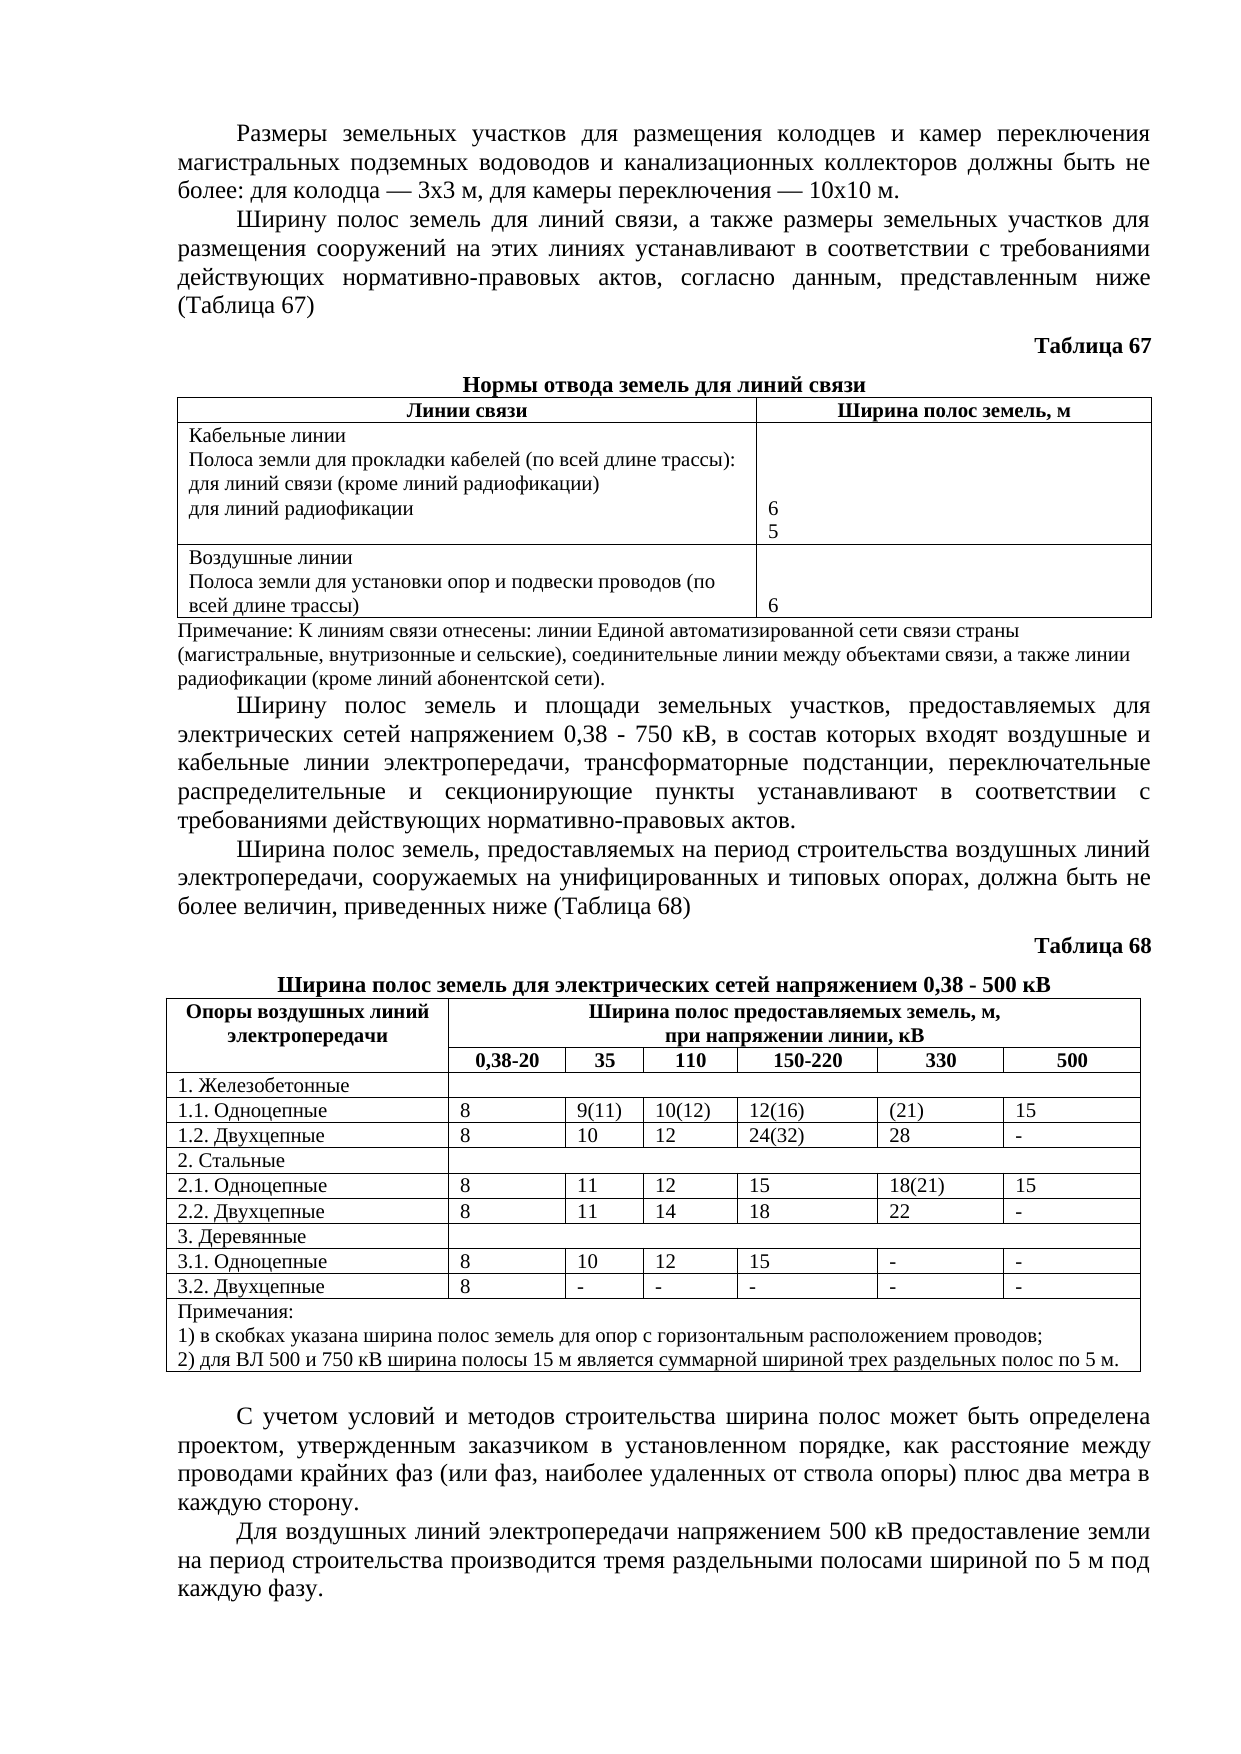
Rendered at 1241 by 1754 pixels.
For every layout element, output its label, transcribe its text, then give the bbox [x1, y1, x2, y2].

text Размеры земельных участков для размещения колодцев и камер переключения магистральных подземных водоводов и канализационных коллекторов должны быть не более: для колодца — 3х3 м, для камеры переключения — 10х10 м. [177, 118, 1152, 204]
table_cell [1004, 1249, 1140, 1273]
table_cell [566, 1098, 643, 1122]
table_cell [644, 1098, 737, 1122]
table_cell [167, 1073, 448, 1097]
text С учетом условий и методов строительства ширина полос может быть определена проектом, утвержденным заказчиком в установленном порядке, как расстояние между проводами крайних фаз (или фаз, наиболее удаленных от ствола опоры) плюс два метра в каждую сторону. [177, 1401, 1152, 1516]
text Для воздушных линий электропередачи напряжением 500 кВ предоставление земли на период строительства производится тремя раздельными полосами шириной по 5 м под каждую фазу. [177, 1516, 1152, 1602]
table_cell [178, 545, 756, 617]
text Ширина полос земель, предоставляемых на период строительства воздушных линий электропередачи, сооружаемых на унифицированных и типовых опорах, должна быть не более величин, приведенных ниже (Таблица 68) [177, 834, 1152, 920]
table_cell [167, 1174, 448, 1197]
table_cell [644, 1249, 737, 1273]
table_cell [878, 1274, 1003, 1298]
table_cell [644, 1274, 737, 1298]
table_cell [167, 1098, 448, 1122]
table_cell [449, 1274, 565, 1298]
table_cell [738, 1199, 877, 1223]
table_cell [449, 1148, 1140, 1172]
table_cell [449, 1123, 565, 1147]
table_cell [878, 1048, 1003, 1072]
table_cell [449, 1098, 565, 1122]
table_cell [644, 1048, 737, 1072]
text Таблица 67 [177, 332, 1152, 358]
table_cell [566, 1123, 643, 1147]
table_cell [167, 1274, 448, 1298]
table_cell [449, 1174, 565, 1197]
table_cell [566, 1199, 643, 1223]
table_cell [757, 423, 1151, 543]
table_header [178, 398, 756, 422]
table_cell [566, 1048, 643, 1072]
text Ширина полос земель для электрических сетей напряжением 0,38 - 500 кВ [177, 971, 1152, 998]
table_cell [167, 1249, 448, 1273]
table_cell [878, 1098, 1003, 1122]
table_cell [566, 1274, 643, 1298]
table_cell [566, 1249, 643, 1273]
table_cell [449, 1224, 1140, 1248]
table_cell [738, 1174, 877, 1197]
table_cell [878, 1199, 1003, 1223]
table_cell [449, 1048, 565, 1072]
text Ширину полос земель для линий связи, а также размеры земельных участков для размещения сооружений на этих линиях устанавливают в соответствии с требованиями действующих нормативно-правовых актов, согласно данным, представленным ниже (Таблица 67) [177, 204, 1152, 319]
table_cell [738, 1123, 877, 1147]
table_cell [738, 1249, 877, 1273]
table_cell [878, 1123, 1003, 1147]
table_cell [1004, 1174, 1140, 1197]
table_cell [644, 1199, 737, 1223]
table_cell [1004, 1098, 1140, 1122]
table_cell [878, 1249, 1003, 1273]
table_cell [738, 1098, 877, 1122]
text Нормы отвода земель для линий связи [177, 371, 1152, 397]
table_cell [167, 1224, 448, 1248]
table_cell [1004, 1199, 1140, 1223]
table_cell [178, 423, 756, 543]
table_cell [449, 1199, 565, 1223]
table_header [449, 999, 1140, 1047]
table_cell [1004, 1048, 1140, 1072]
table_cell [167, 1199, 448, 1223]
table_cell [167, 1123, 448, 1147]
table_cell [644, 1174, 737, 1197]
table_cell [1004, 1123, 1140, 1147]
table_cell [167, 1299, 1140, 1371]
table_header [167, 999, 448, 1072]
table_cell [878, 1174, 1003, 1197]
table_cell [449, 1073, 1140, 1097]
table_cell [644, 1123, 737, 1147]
text Ширину полос земель и площади земельных участков, предоставляемых для электрических сетей напряжением 0,38 - 750 кВ, в состав которых входят воздушные и кабельные линии электропередачи, трансформаторные подстанции, переключательные распределительные и секционирующие пункты устанавливают в соответствии с требованиями действующих нормативно-правовых актов. [177, 690, 1152, 834]
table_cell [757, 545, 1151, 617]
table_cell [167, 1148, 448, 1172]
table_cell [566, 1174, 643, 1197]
text Таблица 68 [177, 932, 1152, 959]
text Примечание: К линиям связи отнесены: линии Единой автоматизированной сети связи страны (магистральные, внутризонные и сельские), соединительные линии между объектами связи, а также линии радиофикации (кроме линий абонентской сети). [177, 618, 1152, 690]
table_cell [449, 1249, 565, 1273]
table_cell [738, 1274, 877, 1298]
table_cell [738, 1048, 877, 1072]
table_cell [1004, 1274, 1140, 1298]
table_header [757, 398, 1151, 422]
